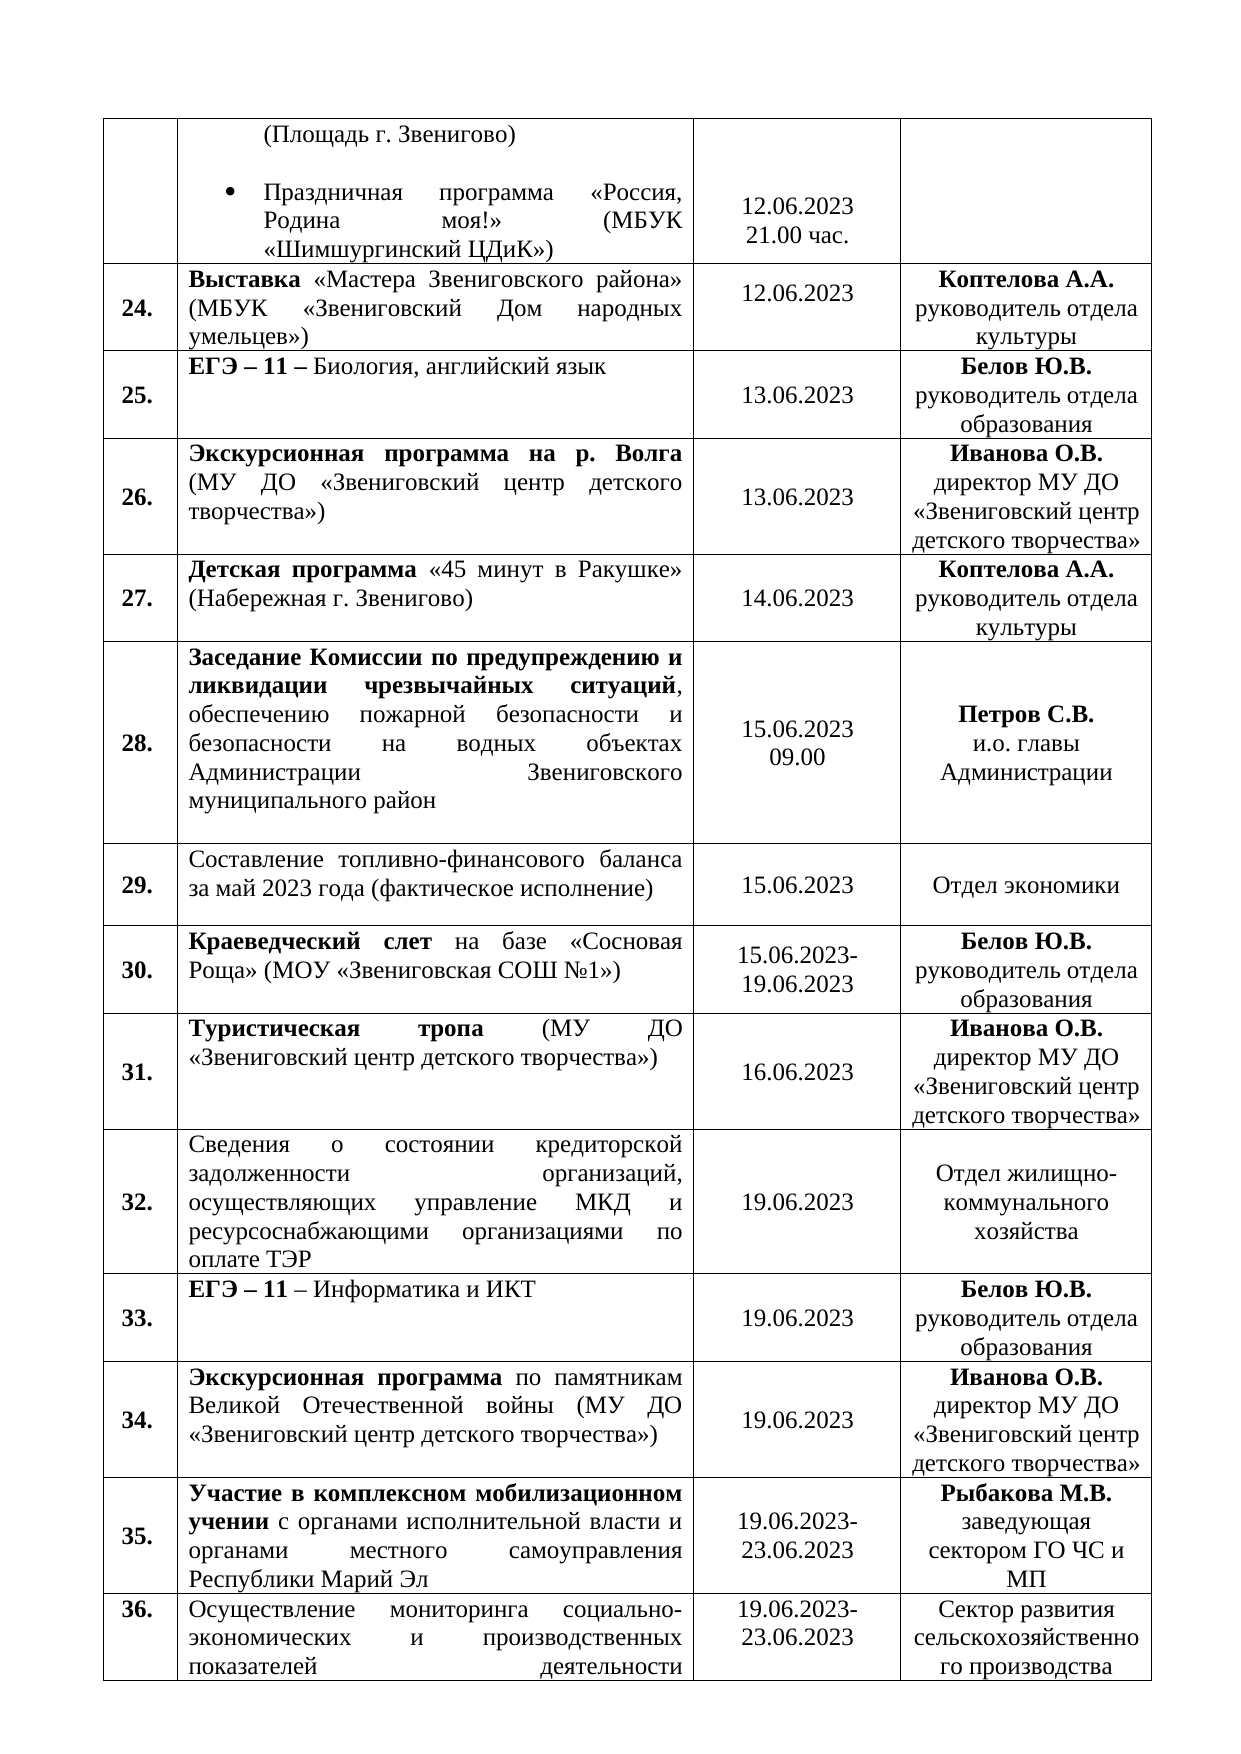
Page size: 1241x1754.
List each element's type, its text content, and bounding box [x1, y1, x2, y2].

table_cell 14.06.2023 [694, 555, 900, 641]
table_cell Участие в комплексном мобилизационном учении с органами исполнительной власти и органами местного самоуправления Республики Марий Эл [178, 1478, 693, 1593]
table_cell Краеведческий слет на базе «Сосновая Роща» (МОУ «Звениговская СОШ №1») [178, 926, 693, 1012]
table_cell Заседание Комиссии по предупреждению и ликвидации чрезвычайных ситуаций, обеспечению пожарной безопасности и безопасности на водных объектах Администрации Звениговского муниципального район [178, 642, 693, 843]
table_cell Сведения о состоянии кредиторской задолженности организаций, осуществляющих управление МКД и ресурсоснабжающими организациями по оплате ТЭР [178, 1130, 693, 1273]
table_cell ЕГЭ – 11 – Информатика и ИКТ [178, 1274, 693, 1361]
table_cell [901, 1594, 1151, 1680]
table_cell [901, 119, 1151, 263]
table_cell Детская программа «45 минут в Ракушке» (Набережная г. Звенигово) [178, 555, 693, 641]
table_cell Отдел жилищно-коммунального хозяйства [901, 1130, 1151, 1273]
table_cell [104, 264, 177, 350]
table_cell [104, 439, 177, 553]
table_cell ЕГЭ – 11 – Биология, английский язык [178, 351, 693, 437]
table_cell Иванова О.В. директор МУ ДО «Звениговский центр детского творчества» [901, 439, 1151, 553]
table_cell 15.06.2023-19.06.2023 [694, 926, 900, 1012]
table_cell [104, 119, 177, 263]
table_cell Экскурсионная программа на р. Волга (МУ ДО «Звениговский центр детского творчества») [178, 439, 693, 553]
table_cell 13.06.2023 [694, 351, 900, 437]
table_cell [178, 1594, 693, 1680]
table_cell Петров С.В. и.о. главы Администрации [901, 642, 1151, 843]
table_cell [694, 1594, 900, 1680]
table_cell 15.06.2023 [694, 844, 900, 925]
table_cell 19.06.2023 [694, 1274, 900, 1361]
table_cell Выставка «Мастера Звениговского района» (МБУК «Звениговский Дом народных умельцев») [178, 264, 693, 350]
table_cell [104, 1594, 177, 1680]
table_cell Туристическая тропа (МУ ДО «Звениговский центр детского творчества») [178, 1014, 693, 1128]
table_cell 16.06.2023 [694, 1014, 900, 1128]
table_cell Составление топливно-финансового баланса за май 2023 года (фактическое исполнение) [178, 844, 693, 925]
table_cell Экскурсионная программа по памятникам Великой Отечественной войны (МУ ДО «Звениговский центр детского творчества») [178, 1362, 693, 1477]
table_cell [694, 119, 900, 263]
table_cell [104, 1014, 177, 1128]
table_cell Белов Ю.В. руководитель отдела образования [901, 926, 1151, 1012]
table_cell [104, 555, 177, 641]
table_cell Рыбакова М.В. заведующая сектором ГО ЧС и МП [901, 1478, 1151, 1593]
table_cell [104, 1478, 177, 1593]
table_cell Белов Ю.В. руководитель отдела образования [901, 1274, 1151, 1361]
table_cell 19.06.2023-23.06.2023 [694, 1478, 900, 1593]
table_cell [104, 926, 177, 1012]
table_cell [104, 1130, 177, 1273]
table_cell 12.06.2023 [694, 264, 900, 350]
table_cell [104, 1362, 177, 1477]
table_cell 13.06.2023 [694, 439, 900, 553]
table_cell Отдел экономики [901, 844, 1151, 925]
table_cell Иванова О.В. директор МУ ДО «Звениговский центр детского творчества» [901, 1014, 1151, 1128]
table_cell Белов Ю.В. руководитель отдела образования [901, 351, 1151, 437]
table_cell 19.06.2023 [694, 1362, 900, 1477]
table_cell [178, 119, 693, 263]
table_cell Иванова О.В. директор МУ ДО «Звениговский центр детского творчества» [901, 1362, 1151, 1477]
table_cell [104, 351, 177, 437]
table_cell [104, 844, 177, 925]
table_cell 15.06.2023 09.00 [694, 642, 900, 843]
table_cell [104, 642, 177, 843]
table_cell Коптелова А.А. руководитель отдела культуры [901, 555, 1151, 641]
table_cell [104, 1274, 177, 1361]
table_cell Коптелова А.А. руководитель отдела культуры [901, 264, 1151, 350]
table_cell 19.06.2023 [694, 1130, 900, 1273]
